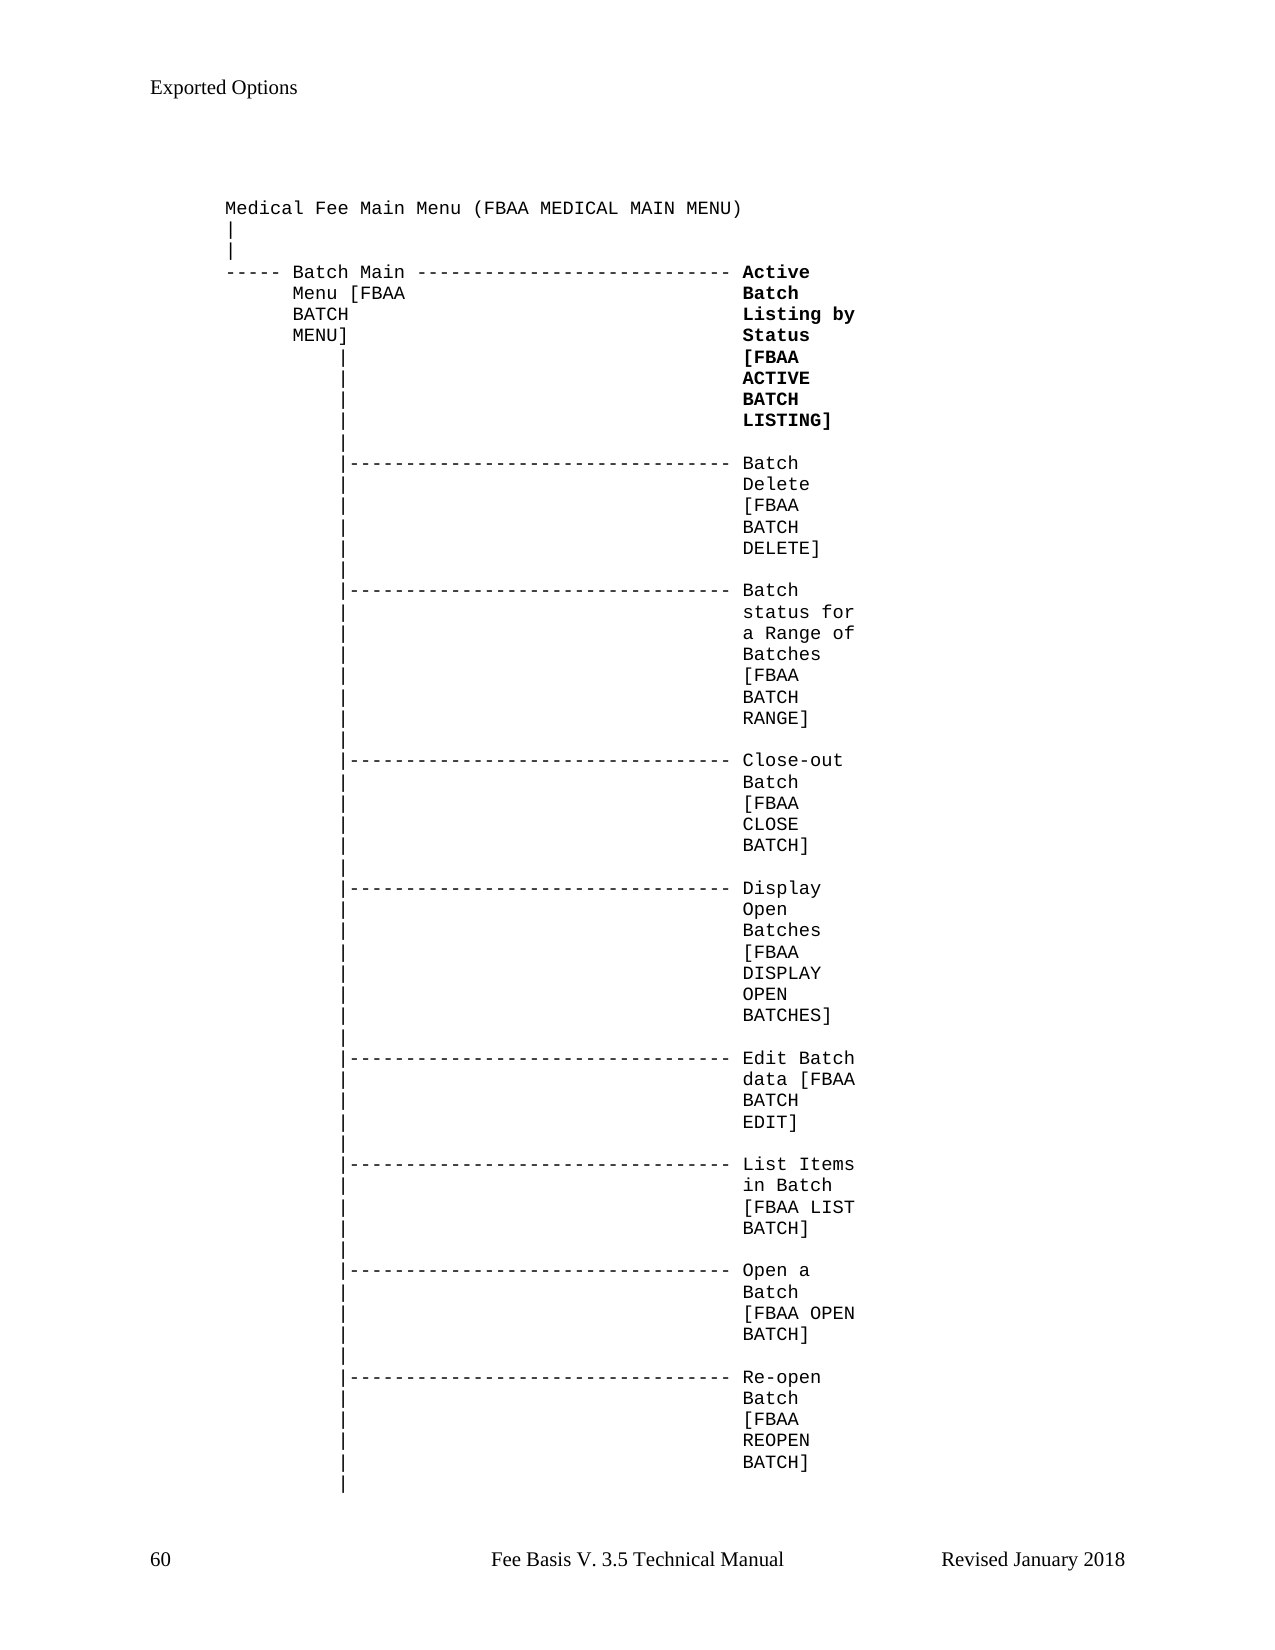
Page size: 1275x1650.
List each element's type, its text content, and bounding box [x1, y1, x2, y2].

text | [FBAA OPEN [225, 1304, 1125, 1325]
text | BATCH] [225, 836, 1125, 857]
text | Batch [225, 1282, 1125, 1304]
text | REOPEN [225, 1431, 1125, 1452]
text | BATCH [225, 390, 1125, 411]
text | ACTIVE [225, 369, 1125, 390]
text | [FBAA [225, 496, 1125, 517]
text | [FBAA [225, 1410, 1125, 1431]
text | [FBAA [225, 942, 1125, 964]
text |---------------------------------- Batch [225, 581, 1125, 602]
text |---------------------------------- List Items [225, 1155, 1125, 1176]
text | BATCH [225, 1091, 1125, 1112]
text | [FBAA LIST [225, 1197, 1125, 1219]
text | BATCH] [225, 1452, 1125, 1474]
text Menu [FBAA Batch [225, 284, 1125, 305]
text | [225, 432, 1125, 454]
text | BATCH] [225, 1325, 1125, 1346]
text | RANGE] [225, 709, 1125, 730]
text | [225, 1240, 1125, 1261]
text | a Range of [225, 624, 1125, 645]
text | Batches [225, 645, 1125, 666]
text | [225, 560, 1125, 581]
text | BATCH [225, 517, 1125, 539]
text | [FBAA [225, 666, 1125, 687]
text | BATCHES] [225, 1006, 1125, 1027]
text | Open [225, 900, 1125, 921]
text |---------------------------------- Re-open [225, 1367, 1125, 1389]
text | [225, 1134, 1125, 1155]
text |---------------------------------- Batch [225, 454, 1125, 475]
text | LISTING] [225, 411, 1125, 432]
text |---------------------------------- Open a [225, 1261, 1125, 1282]
text |---------------------------------- Display [225, 879, 1125, 900]
text MENU] Status [225, 326, 1125, 347]
text | [225, 220, 1125, 241]
text | EDIT] [225, 1112, 1125, 1134]
text BATCH Listing by [225, 305, 1125, 326]
text | [FBAA [225, 347, 1125, 369]
text | BATCH [225, 687, 1125, 709]
text | [225, 241, 1125, 262]
text | Batch [225, 1389, 1125, 1410]
text Medical Fee Main Menu (FBAA MEDICAL MAIN MENU) [225, 199, 1125, 220]
text | [FBAA [225, 794, 1125, 815]
text |---------------------------------- Close-out [225, 751, 1125, 772]
text | Batches [225, 921, 1125, 942]
text | Batch [225, 772, 1125, 794]
text | status for [225, 602, 1125, 624]
text | data [FBAA [225, 1070, 1125, 1091]
text | CLOSE [225, 815, 1125, 836]
text | DISPLAY [225, 964, 1125, 985]
text | [225, 1027, 1125, 1049]
text | [225, 1346, 1125, 1367]
text |---------------------------------- Edit Batch [225, 1049, 1125, 1070]
text | [225, 730, 1125, 751]
text | [225, 1474, 1125, 1495]
text | [225, 857, 1125, 879]
text | OPEN [225, 985, 1125, 1006]
text ----- Batch Main ---------------------------- Active [225, 262, 1125, 284]
text | BATCH] [225, 1219, 1125, 1240]
text | DELETE] [225, 539, 1125, 560]
text | in Batch [225, 1176, 1125, 1197]
text | Delete [225, 475, 1125, 496]
